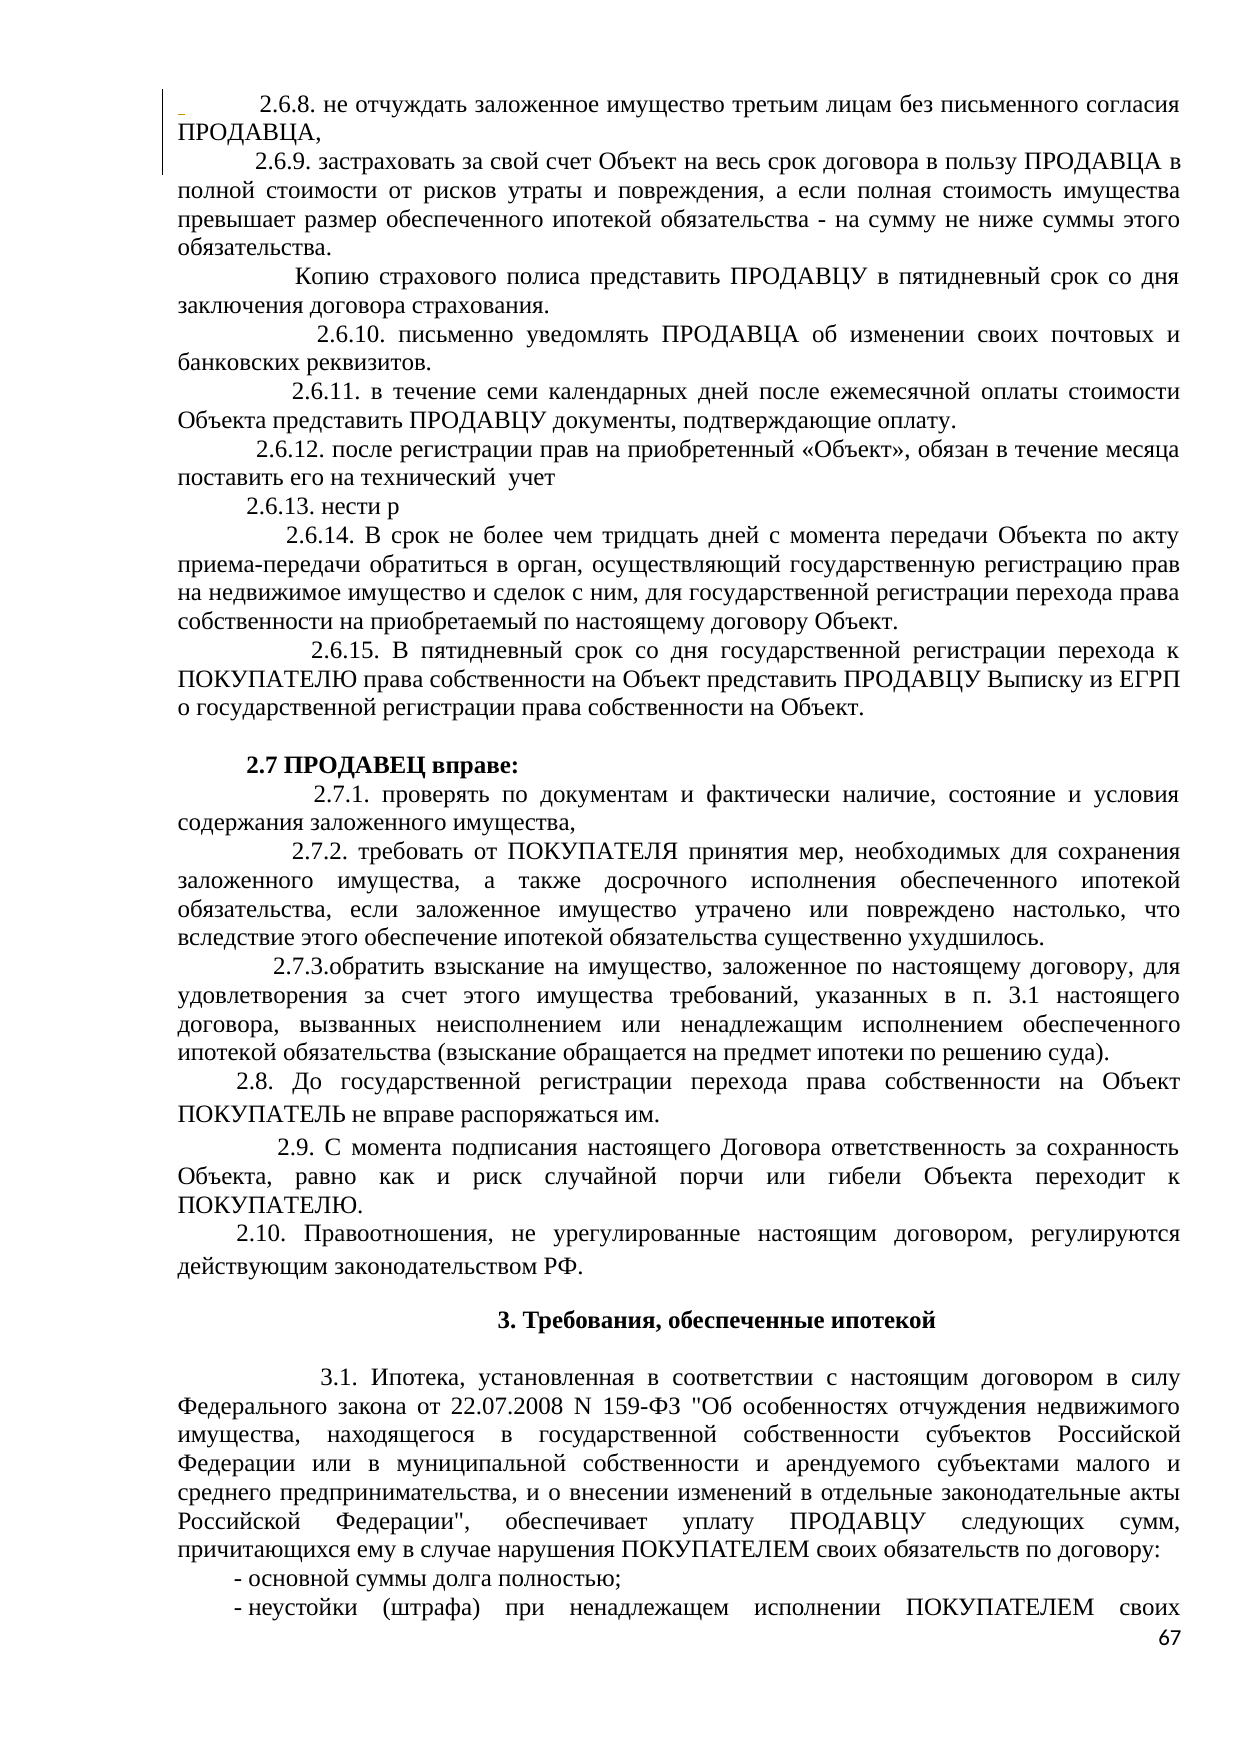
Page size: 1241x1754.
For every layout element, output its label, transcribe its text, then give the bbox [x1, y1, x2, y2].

text 2.6.13. нести рчет.енды нежилого помещения от 01.07.2003г. ода Омска 16.асходы по государственной регистрации перехода права собственности, регистрации снятия обременения правом залога в полном объеме. [177, 491, 1181, 520]
text Копию страхового полиса представить ПРОДАВЦУ в пятидневный срок со дня заключения договора страхования. [177, 261, 1181, 319]
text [177, 1592, 1181, 1621]
text 2.6.10. письменно уведомлять ПРОДАВЦА об изменении своих почтовых и банковских реквизитов. [177, 319, 1181, 376]
text 3. Требования, обеспеченные ипотекой [177, 1305, 1181, 1334]
text 2.6.15. В пятидневный срок со дня государственной регистрации перехода к ПОКУПАТЕЛЮ права собственности на Объект представить ПРОДАВЦУ Выписку из ЕГРП о государственной регистрации права собственности на Объект. [177, 635, 1181, 721]
text 2.6.11. в течение семи календарных дней после ежемесячной оплаты стоимости Объекта представить ПРОДАВЦУ документы, подтверждающие оплату. [177, 376, 1181, 434]
text 2.7 ПРОДАВЕЦ вправе: [177, 750, 1181, 779]
text - основной суммы долга полностью; [177, 1563, 1181, 1592]
text 2.6.8. не отчуждать заложенное имущество третьим лицам без письменного согласия ПРОДАВЦА, [177, 89, 1181, 146]
text 2.6.14. В срок не более чем тридцать дней с момента передачи Объекта по акту приема-передачи обратиться в орган, осуществляющий государственную регистрацию прав на недвижимое имущество и сделок с ним, для государственной регистрации перехода права собственности на приобретаемый по настоящему договору Объект. [177, 520, 1181, 635]
text 2.7.3.обратить взыскание на имущество, заложенное по настоящему договору, для удовлетворения за счет этого имущества требований, указанных в п. 3.1 настоящего договора, вызванных неисполнением или ненадлежащим исполнением обеспеченного ипотекой обязательства (взыскание обращается на предмет ипотеки по решению суда). [177, 951, 1181, 1066]
text 2.7.2. требовать от ПОКУПАТЕЛЯ принятия мер, необходимых для сохранения заложенного имущества, а также досрочного исполнения обеспеченного ипотекой обязательства, если заложенное имущество утрачено или повреждено настолько, что вследствие этого обеспечение ипотекой обязательства существенно ухудшилось. [177, 836, 1181, 951]
text 2.6.9. застраховать за свой счет Объект на весь срок договора в пользу ПРОДАВЦА в полной стоимости от рисков утраты и повреждения, а если полная стоимость имущества превышает размер обеспеченного ипотекой обязательства - на сумму не ниже суммы этого обязательства. [177, 146, 1181, 261]
text 2.6.12. после регистрации прав на приобретенный «Объект», обязан в течение месяца поставить его на технический учет [177, 434, 1181, 491]
text 3.1. Ипотека, установленная в соответствии с настоящим договором в силу Федерального закона от 22.07.2008 N 159-ФЗ "Об особенностях отчуждения недвижимого имущества, находящегося в государственной собственности субъектов Российской Федерации или в муниципальной собственности и арендуемого субъектами малого и среднего предпринимательства, и о внесении изменений в отдельные законодательные акты Российской Федерации", обеспечивает уплату ПРОДАВЦУ следующих сумм, причитающихся ему в случае нарушения ПОКУПАТЕЛЕМ своих обязательств по договору: [177, 1362, 1181, 1563]
text 2.8. До государственной регистрации перехода права собственности на Объект ПОКУПАТЕЛЬ не вправе распоряжаться им. [177, 1066, 1181, 1128]
text 2.7.1. проверять по документам и фактически наличие, состояние и условия содержания заложенного имущества, [177, 779, 1181, 836]
text 2.9. С момента подписания настоящего Договора ответственность за сохранность Объекта, равно как и риск случайной порчи или гибели Объекта переходит к ПОКУПАТЕЛЮ. [177, 1132, 1181, 1218]
text 2.10. Правоотношения, не урегулированные настоящим договором, регулируются действующим законодательством РФ. [177, 1218, 1181, 1280]
